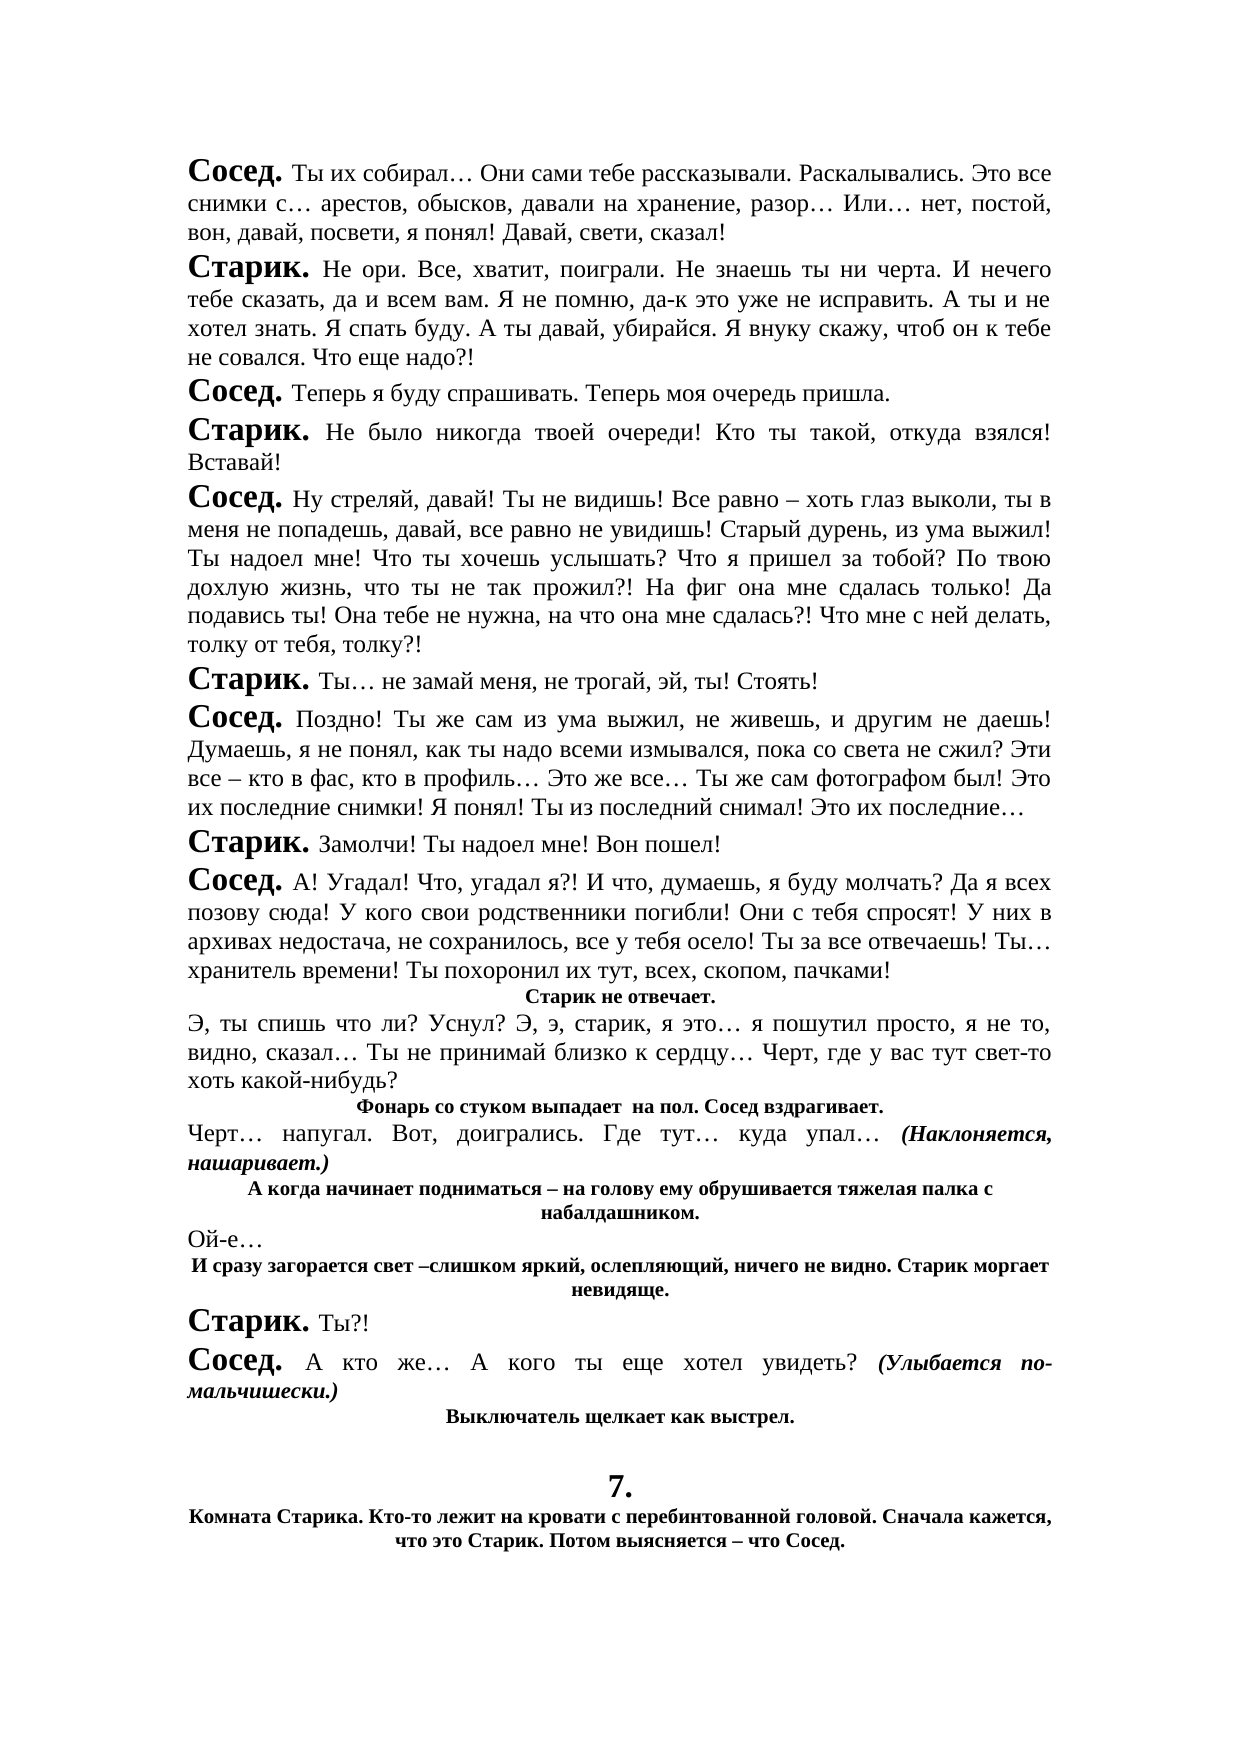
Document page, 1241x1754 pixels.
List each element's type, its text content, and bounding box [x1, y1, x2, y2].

text Сосед. Ты их собирал… Они сами тебе рассказывали. Раскалывались. Это все снимки с… арестов, обысков, давали на хранение, разор… Или… нет, постой, вон, давай, посвети, я понял! Давай, свети, сказал! [187, 150, 1053, 246]
text Старик. Не было никогда твоей очереди! Кто ты такой, откуда взялся! Вставай! [187, 409, 1053, 476]
text Старик. Замолчи! Ты надоел мне! Вон пошел! [187, 821, 1053, 859]
text Старик. Ты?! [187, 1301, 1053, 1339]
text А когда начинает подниматься – на голову ему обрушивается тяжелая палка с набалдашником. [187, 1176, 1053, 1224]
text Сосед. Поздно! Ты же сам из ума выжил, не живешь, и другим не даешь! Думаешь, я не понял, как ты надо всеми измывался, пока со света не сжил? Эти все – кто в фас, кто в профиль… Это же все… Ты же сам фотографом был! Это их последние снимки! Я понял! Ты из последний снимал! Это их последние… [187, 696, 1053, 821]
text Старик не отвечает. [187, 984, 1053, 1008]
text Черт… напугал. Вот, доигрались. Где тут… куда упал… (Наклоняется, нашаривает.) [187, 1118, 1053, 1176]
text Старик. Ты… не замай меня, не трогай, эй, ты! Стоять! [187, 658, 1053, 696]
text Выключатель щелкает как выстрел. [187, 1404, 1053, 1428]
text И сразу загорается свет –слишком яркий, ослепляющий, ничего не видно. Старик моргает невидяще. [187, 1252, 1053, 1301]
text Сосед. Теперь я буду спрашивать. Теперь моя очередь пришла. [187, 370, 1053, 409]
text Сосед. А кто же… А кого ты еще хотел увидеть? (Улыбается по-мальчишески.) [187, 1339, 1053, 1404]
text Фонарь со стуком выпадает на пол. Сосед вздрагивает. [187, 1094, 1053, 1118]
text Ой-е… [187, 1224, 1053, 1252]
text Сосед. Ну стреляй, давай! Ты не видишь! Все равно – хоть глаз выколи, ты в меня не попадешь, давай, все равно не увидишь! Старый дурень, из ума выжил! Ты надоел мне! Что ты хочешь услышать? Что я пришел за тобой? По твою дохлую жизнь, что ты не так прожил?! На фиг она мне сдалась только! Да подавись ты! Она тебе не нужна, на что она мне сдалась?! Что мне с ней делать, толку от тебя, толку?! [187, 476, 1053, 658]
text Сосед. А! Угадал! Что, угадал я?! И что, думаешь, я буду молчать? Да я всех позову сюда! У кого свои родственники погибли! Они с тебя спросят! У них в архивах недостача, не сохранилось, все у тебя осело! Ты за все отвечаешь! Ты… хранитель времени! Ты похоронил их тут, всех, скопом, пачками! [187, 859, 1053, 984]
text Комната Старика. Кто-то лежит на кровати с перебинтованной головой. Сначала кажется, что это Старик. Потом выясняется – что Сосед. [187, 1504, 1053, 1552]
text Старик. Не ори. Все, хватит, поиграли. Не знаешь ты ни черта. И нечего тебе сказать, да и всем вам. Я не помню, да-к это уже не исправить. А ты и не хотел знать. Я спать буду. А ты давай, убирайся. Я внуку скажу, чтоб он к тебе не совался. Что еще надо?! [187, 246, 1053, 370]
text 7. [187, 1466, 1053, 1504]
text Э, ты спишь что ли? Уснул? Э, э, старик, я это… я пошутил просто, я не то, видно, сказал… Ты не принимай близко к сердцу… Черт, где у вас тут свет-то хоть какой-нибудь? [187, 1008, 1053, 1094]
